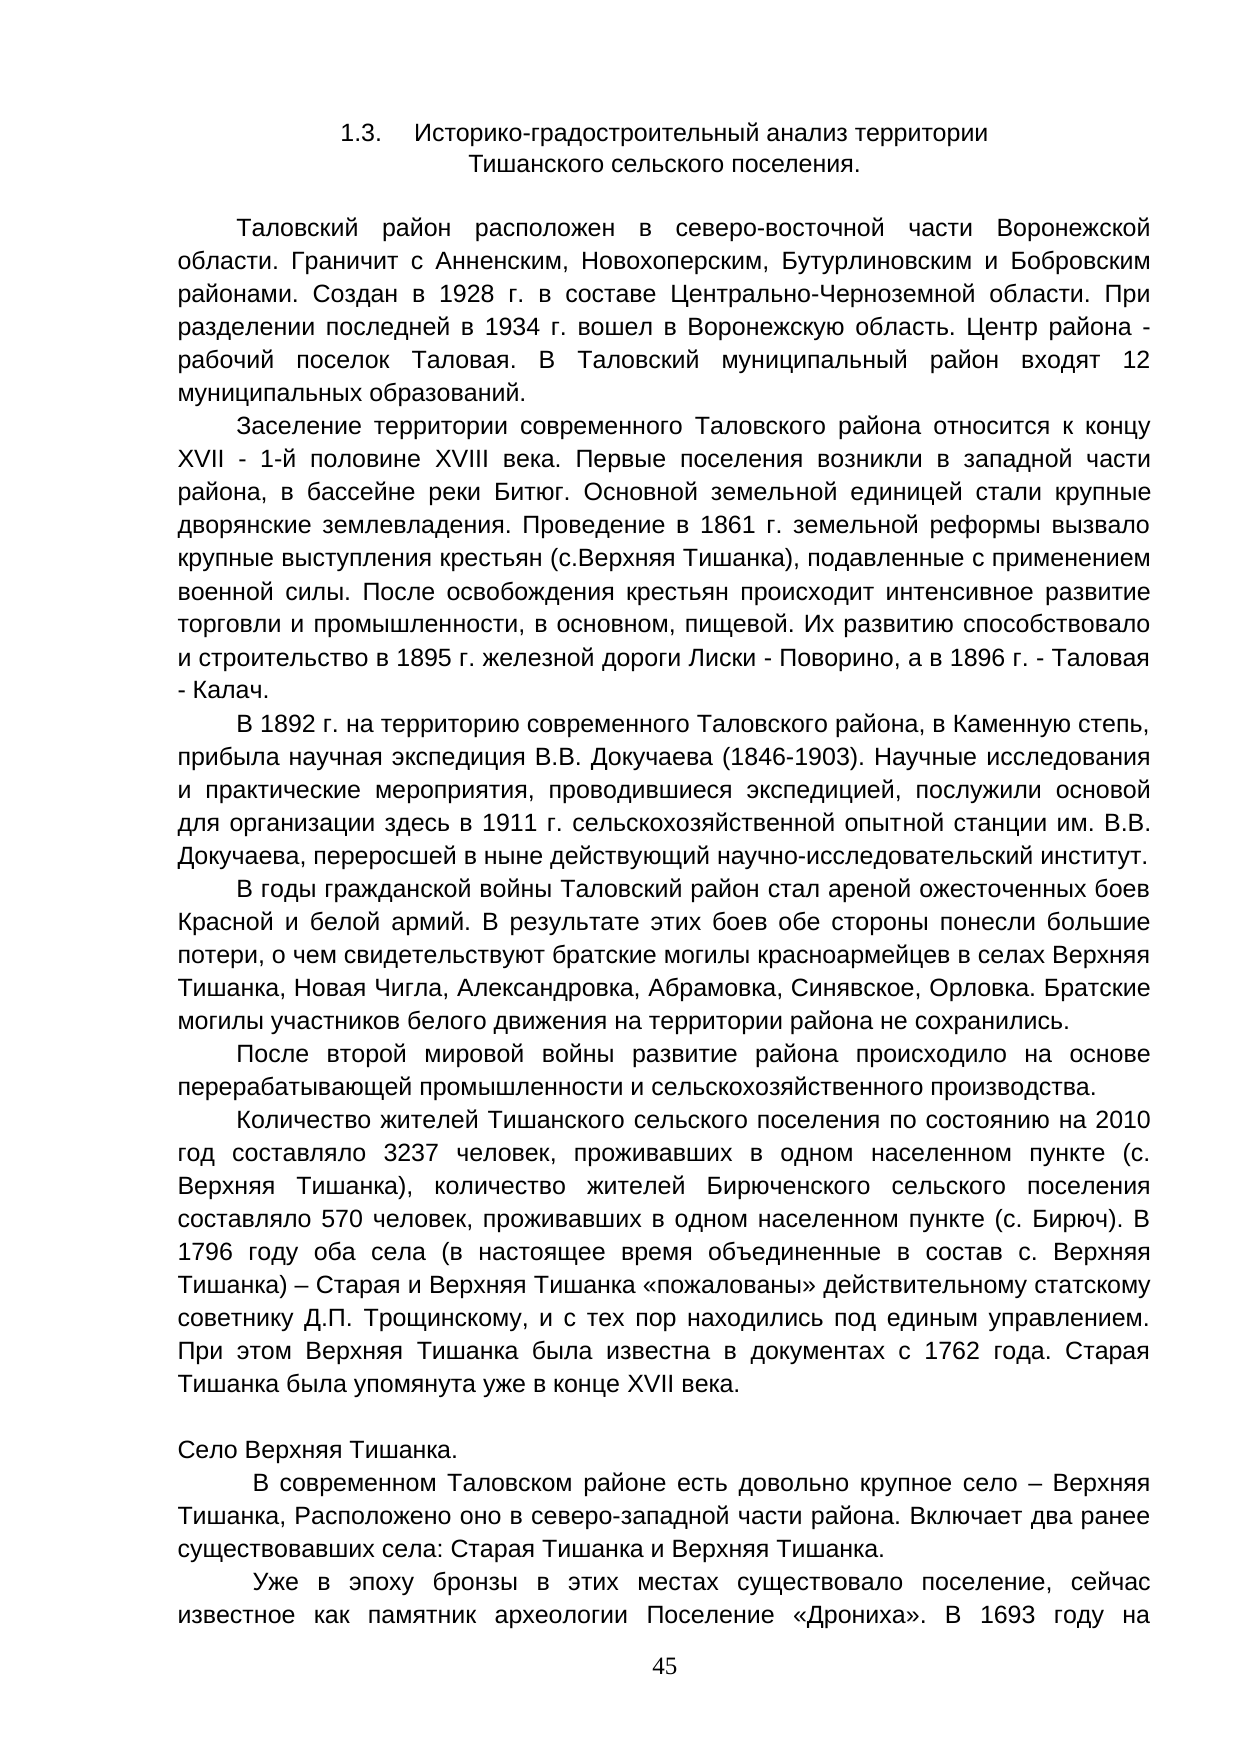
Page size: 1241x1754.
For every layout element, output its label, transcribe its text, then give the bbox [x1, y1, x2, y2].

text В 1892 г. на территорию современного Таловского района, в Каменную степь, прибыла научная экспедиция В.В. Докучаева (1846-1903). Научные исследования и практические мероприятия, проводившиеся экспедицией, послужили основой для организации здесь в 1911 г. сельскохозяйственной опытной станции им. В.В. Докучаева, переросшей в ныне действующий научно-исследовательский институт. [177, 708, 1152, 869]
text Количество жителей Тишанского сельского поселения по состоянию на 2010 год составляло 3237 человек, проживавших в одном населенном пункте (с. Верхняя Тишанка), количество жителей Бирюченского сельского поселения составляло 570 человек, проживавших в одном населенном пункте (с. Бирюч). В 1796 году оба села (в настоящее время объединенные в состав с. Верхняя Тишанка) – Старая и Верхняя Тишанка «пожалованы» действительному статскому советнику Д.П. Трощинскому, и с тех пор находились под единым управлением. При этом Верхняя Тишанка была известна в документах с 1762 года. Старая Тишанка была упомянута уже в конце XVII века. [177, 1105, 1152, 1398]
text После второй мировой войны развитие района происходило на основе перерабатывающей промышленности и сельскохозяйственного производства. [177, 1039, 1152, 1101]
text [177, 1567, 1152, 1629]
text В годы гражданской войны Таловский район стал ареной ожесточенных боев Красной и белой армий. В результате этих боев обе стороны понесли большие потери, о чем свидетельствуют братские могилы красноармейцев в селах Верхняя Тишанка, Новая Чигла, Александровка, Абрамовка, Синявское, Орловка. Братские могилы участников белого движения на территории района не сохранились. [177, 874, 1152, 1034]
text В современном Таловском районе есть довольно крупное село – Верхняя Тишанка, Расположено оно в северо-западной части района. Включает два ранее существовавших села: Старая Тишанка и Верхняя Тишанка. [177, 1468, 1152, 1563]
text Село Верхняя Тишанка. [177, 1435, 1152, 1464]
text Тишанского сельского поселения. [177, 149, 1152, 178]
text Таловский район расположен в северо-восточной части Воронежской области. Граничит с Анненским, Новохоперским, Бутурлиновским и Бобровским районами. Создан в 1928 г. в составе Центрально-Черноземной области. При разделении последней в 1934 г. вошел в Воронежскую область. Центр района - рабочий поселок Таловая. В Таловский муниципальный район входят 12 муниципальных образований. [177, 213, 1152, 407]
list Историко-градостроительный анализ территории [177, 118, 1152, 147]
text Заселение территории современного Таловского района относится к концу XVII - 1-й половине XVIII века. Первые поселения возникли в западной части района, в бассейне реки Битюг. Основной земельной единицей стали крупные дворянские землевладения. Проведение в 1861 г. земельной реформы вызвало крупные выступления крестьян (с.Верхняя Тишанка), подавленные с применением военной силы. После освобождения крестьян происходит интенсивное развитие торговли и промышленности, в основном, пищевой. Их развитию способствовало и строительство в 1895 г. железной дороги Лиски - Поворино, а в 1896 г. - Таловая - Калач. [177, 411, 1152, 704]
